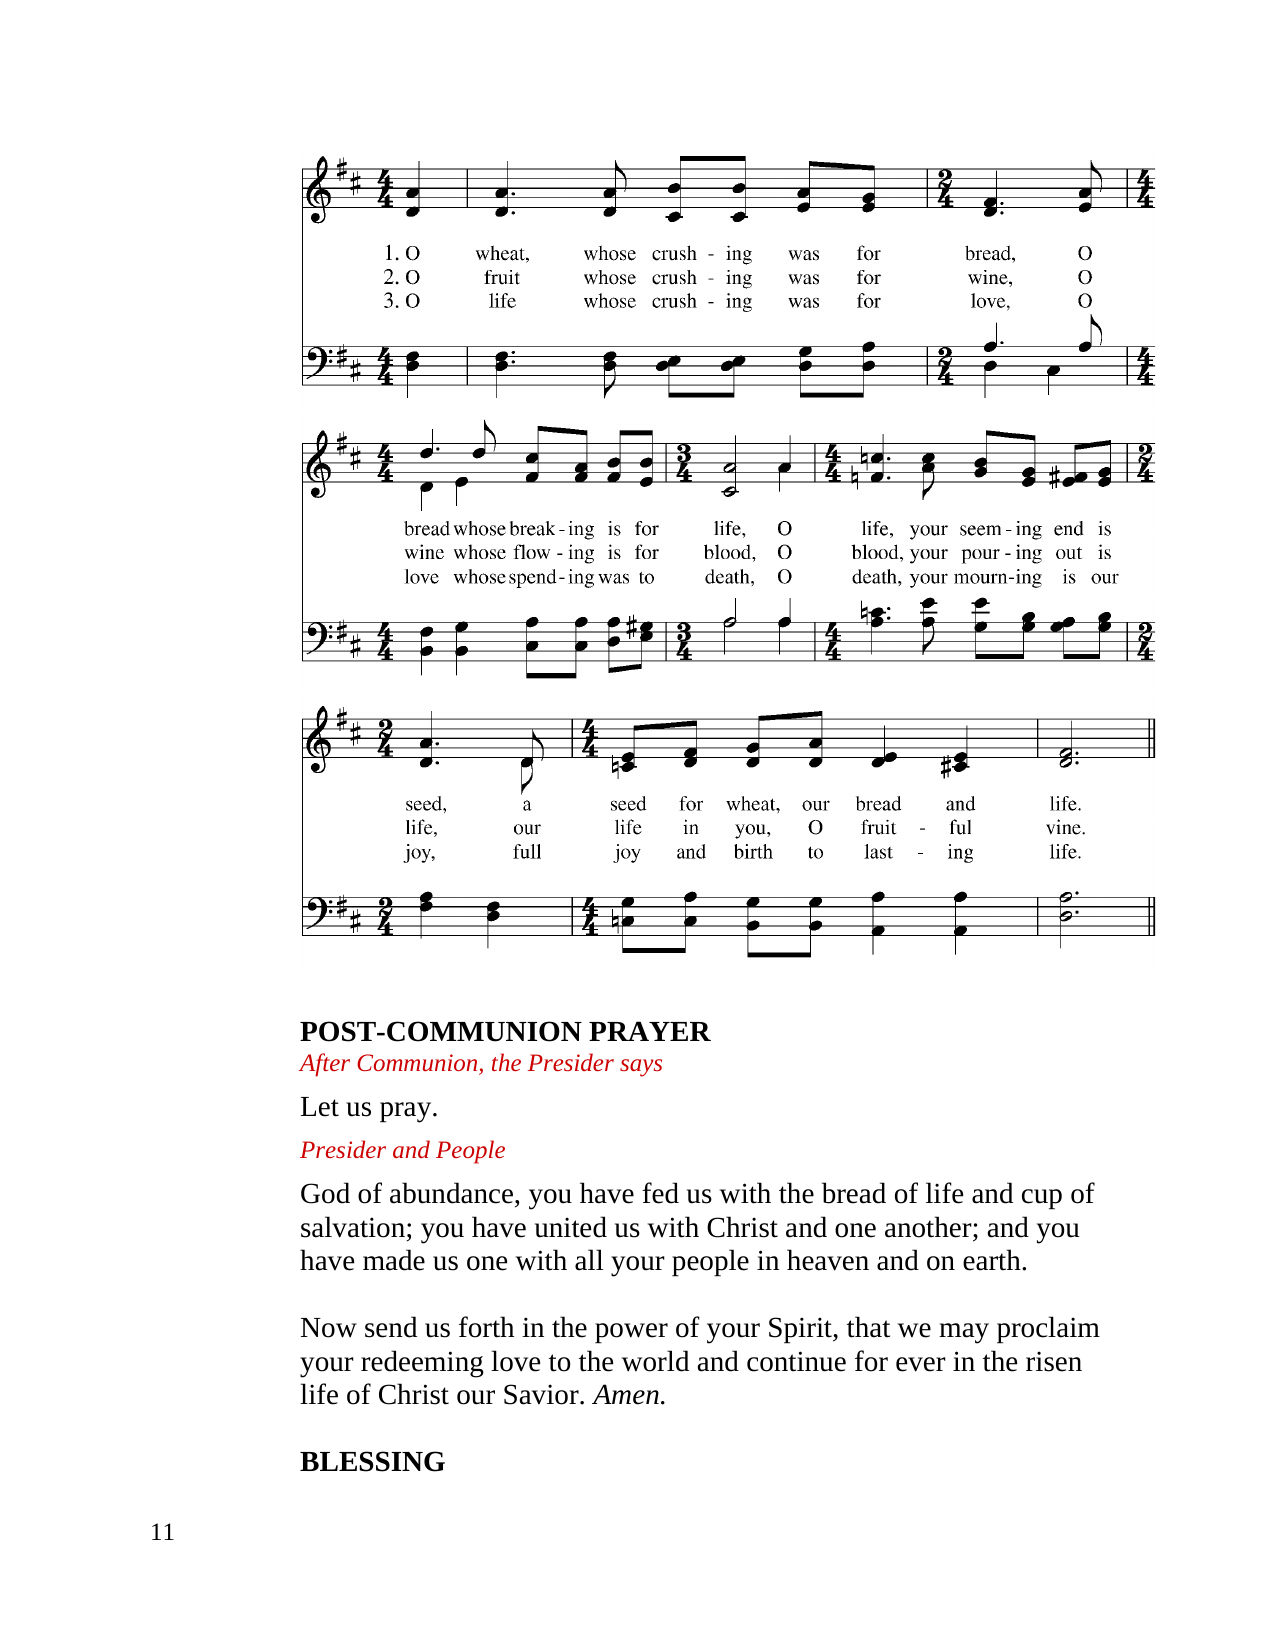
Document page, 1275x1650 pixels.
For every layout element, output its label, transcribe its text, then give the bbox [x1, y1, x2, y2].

text Post-Communion Prayer [300, 1014, 1125, 1048]
text Now send us forth in the power of your Spirit, that we may proclaim your redeeming love to the world and continue for ever in the risen life of Christ our Savior. Amen. [300, 1310, 1125, 1411]
text Presider and People [300, 1135, 1125, 1164]
text Let us pray. [300, 1089, 1125, 1122]
picture [300, 150, 1155, 968]
text After Communion, the Presider says [300, 1048, 1125, 1076]
text Blessing [300, 1444, 1125, 1478]
text God of abundance, you have fed us with the bread of life and cup of salvation; you have united us with Christ and one another; and you have made us one with all your people in heaven and on earth. [300, 1176, 1125, 1277]
